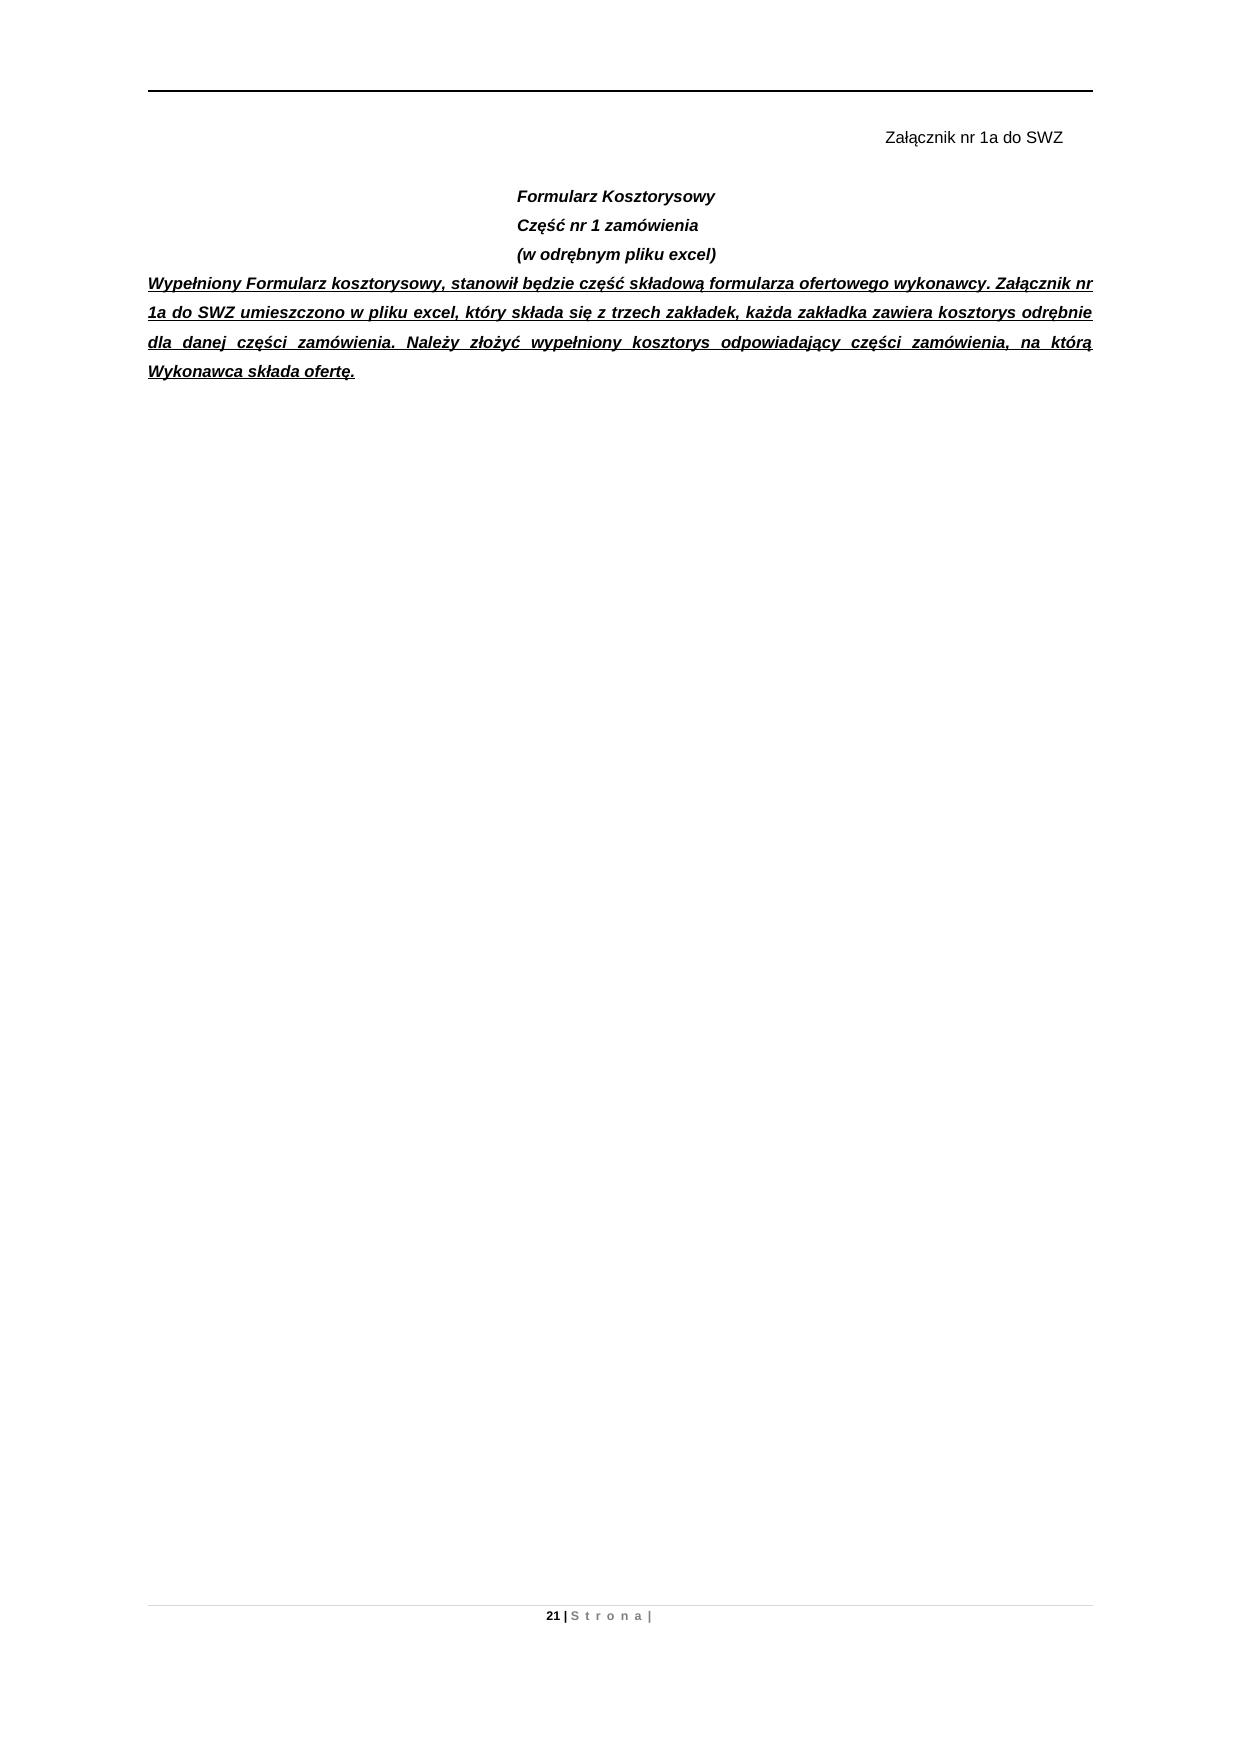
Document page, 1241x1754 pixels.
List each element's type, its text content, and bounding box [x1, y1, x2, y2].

text Załącznik nr 1a do SWZ [811, 118, 1093, 147]
text Część nr 1 zamówienia [148, 206, 1093, 235]
text (w odrębnym pliku excel) [148, 235, 1093, 264]
text Wypełniony Formularz kosztorysowy, stanowił będzie część składową formularza ofertowego wykonawcy. Załącznik nr 1a do SWZ umieszczono w pliku excel, który składa się z trzech zakładek, każda zakładka zawiera kosztorys odrębnie dla danej części zamówienia. Należy złożyć wypełniony kosztorys odpowiadający części zamówienia, na którą Wykonawca składa ofertę. [148, 264, 1094, 381]
text Formularz Kosztorysowy [148, 177, 1093, 206]
